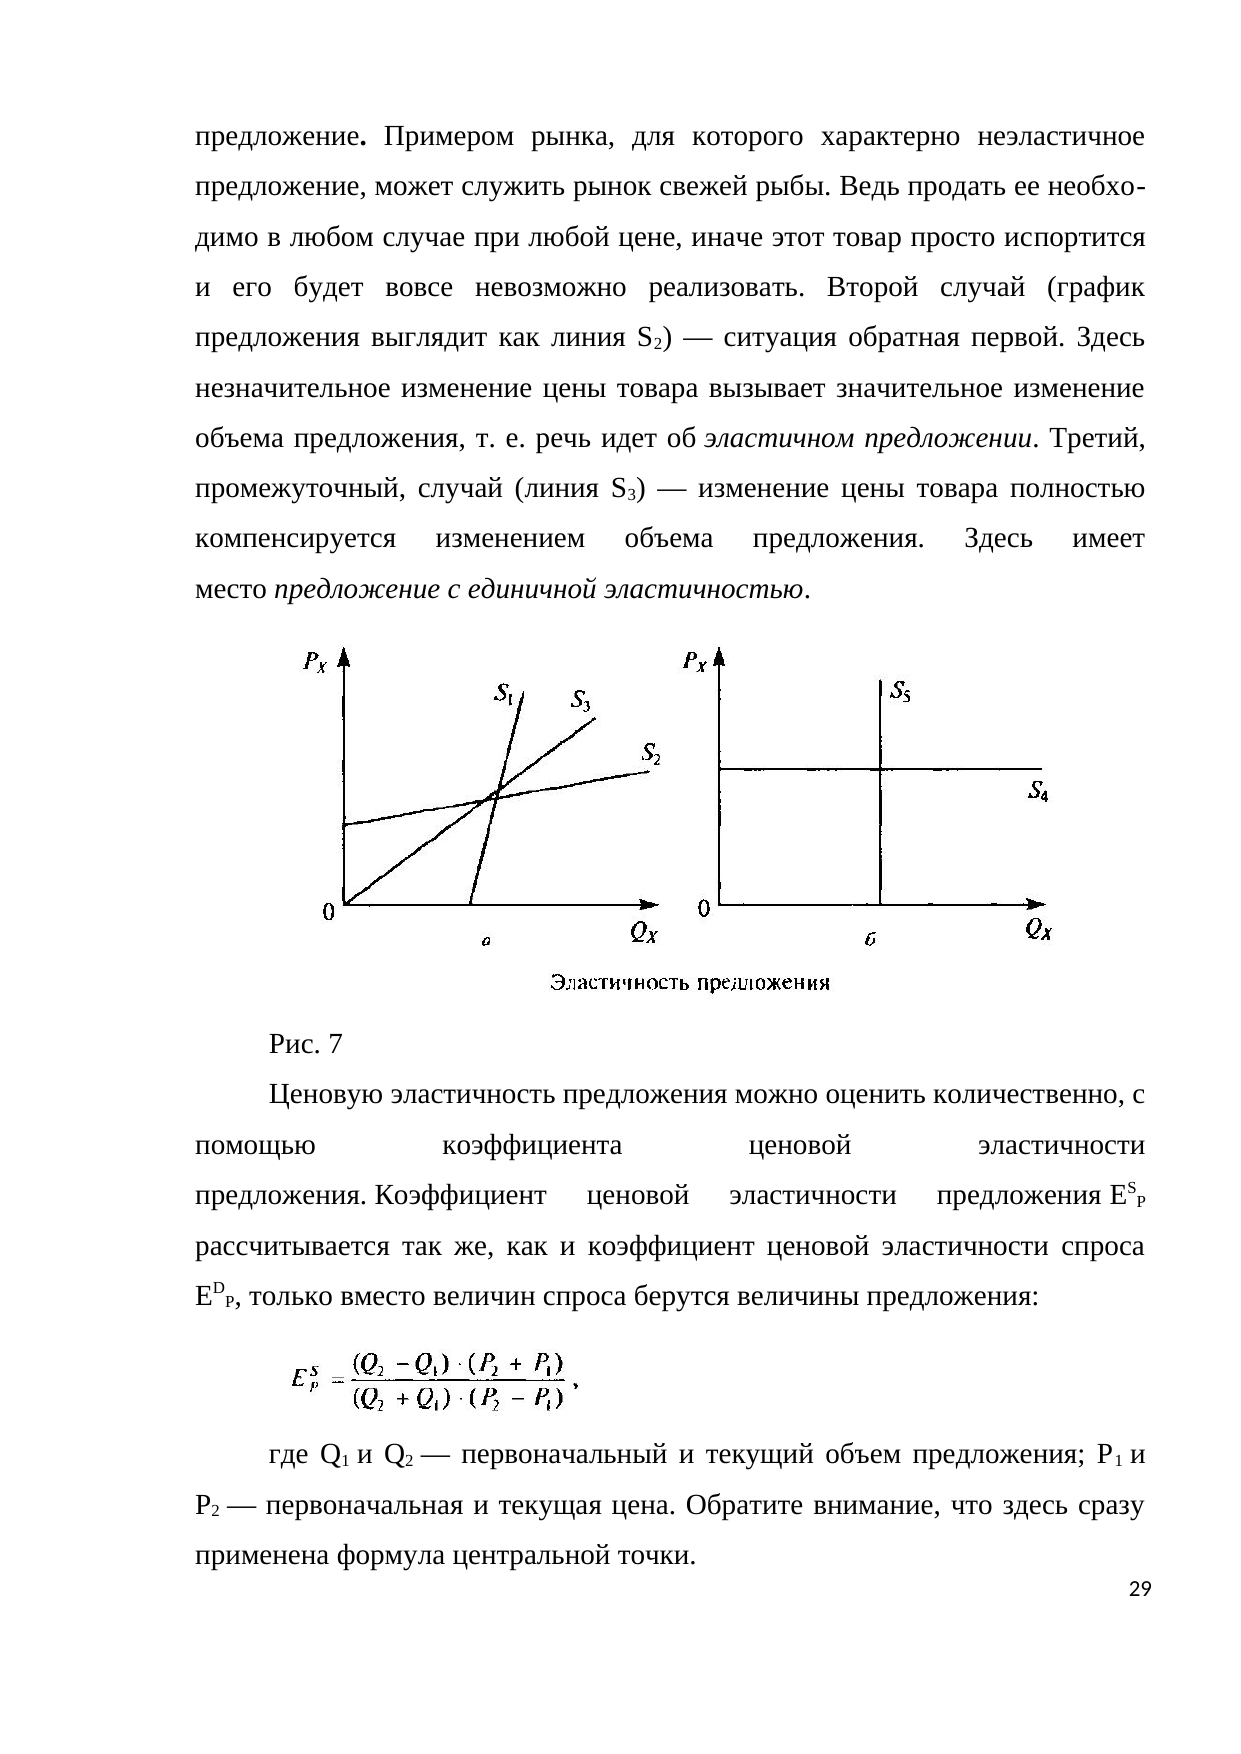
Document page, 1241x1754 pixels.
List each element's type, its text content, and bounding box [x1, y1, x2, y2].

picture [268, 621, 1068, 1012]
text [195, 118, 1146, 604]
picture [268, 1328, 590, 1422]
text Ценовую эластичность предложения можно оценить количественно, с помощью коэффициента ценовой эластичности предложения. Коэффициент ценовой эластичности предложения ESP рассчитывается так же, как и коэффициент ценовой эластичности спроса EDP, только вместо величин спроса берутся величины предложения: [195, 1077, 1146, 1311]
text где Q1 и Q2 — первоначальный и текущий объем предложения; Р1 и Р2 — первоначальная и текущая цена. Обратите внимание, что здесь сразу применена формула центральной точки. [195, 1436, 1146, 1571]
text Рис. 7 [195, 1026, 1146, 1060]
